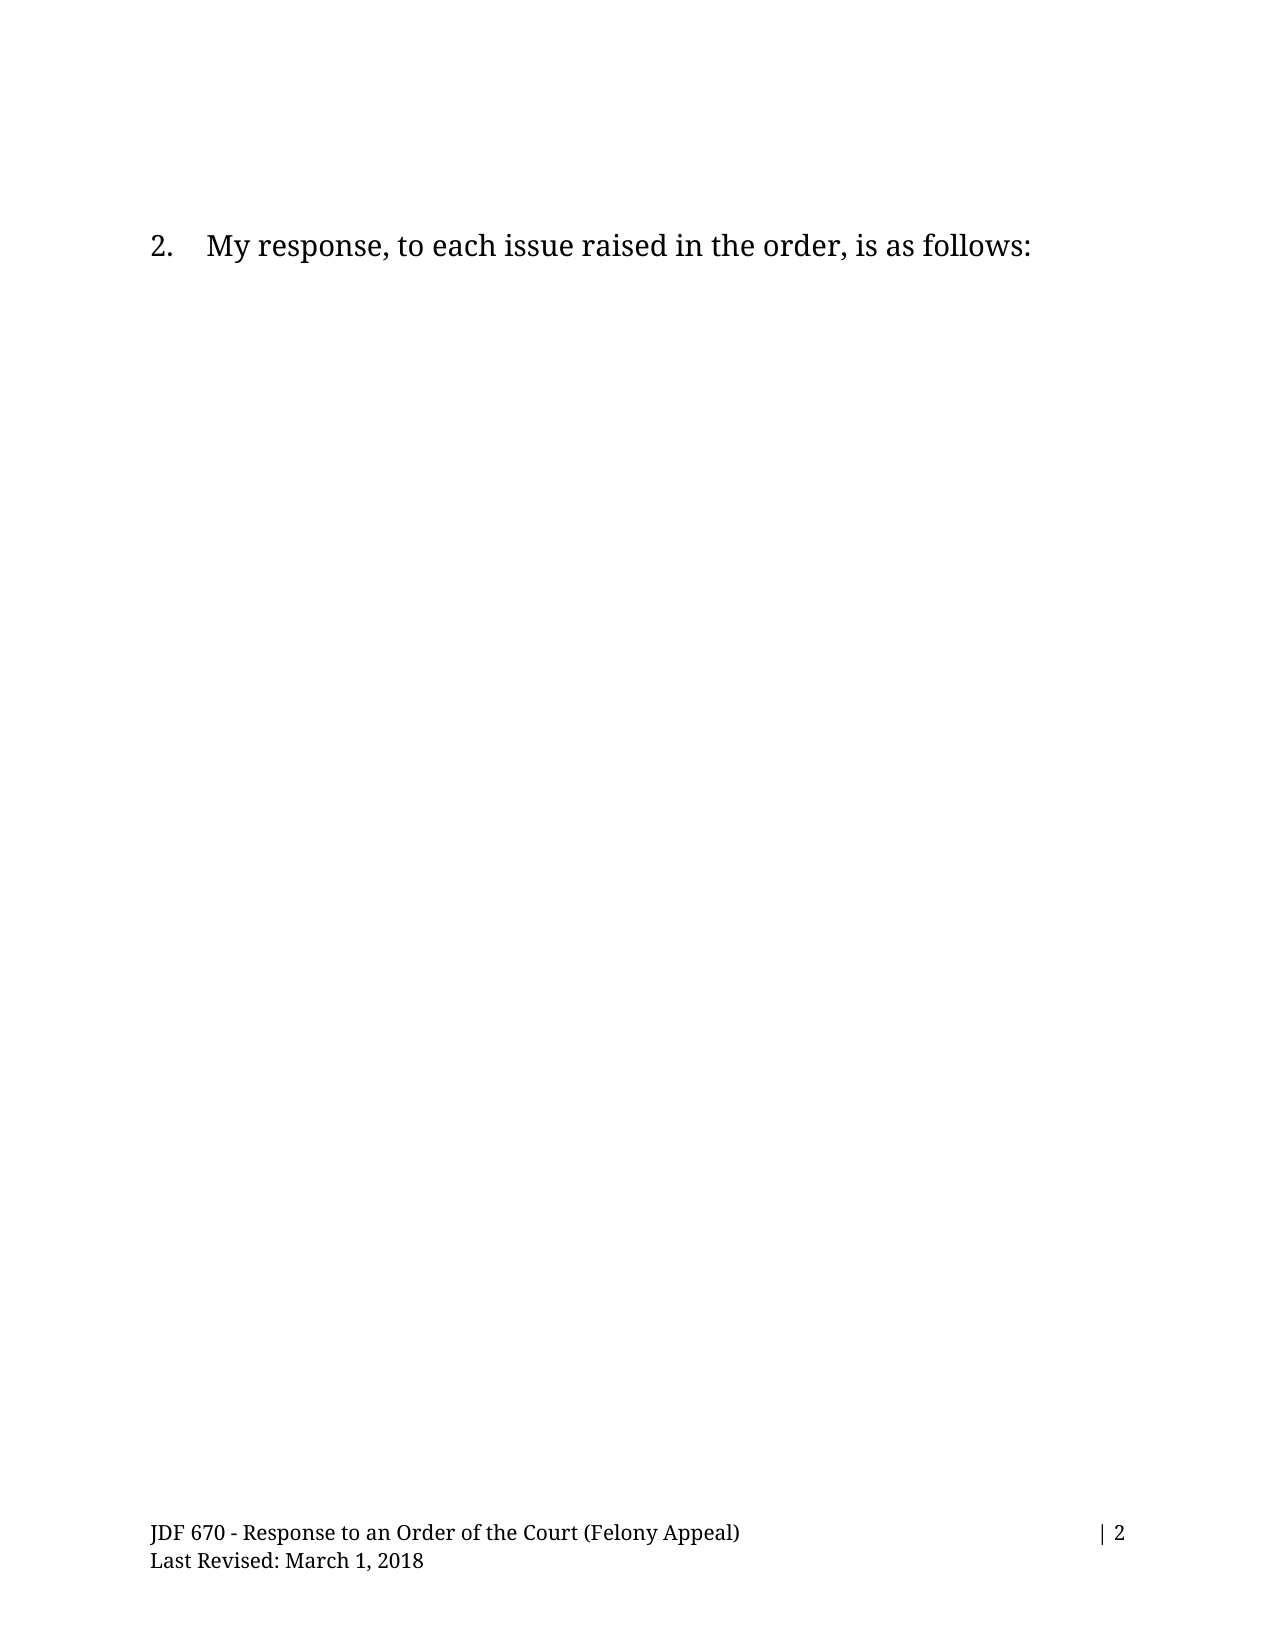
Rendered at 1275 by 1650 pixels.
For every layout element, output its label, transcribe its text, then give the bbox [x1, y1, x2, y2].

list My response, to each issue raised in the order, is as follows: [150, 225, 1125, 265]
